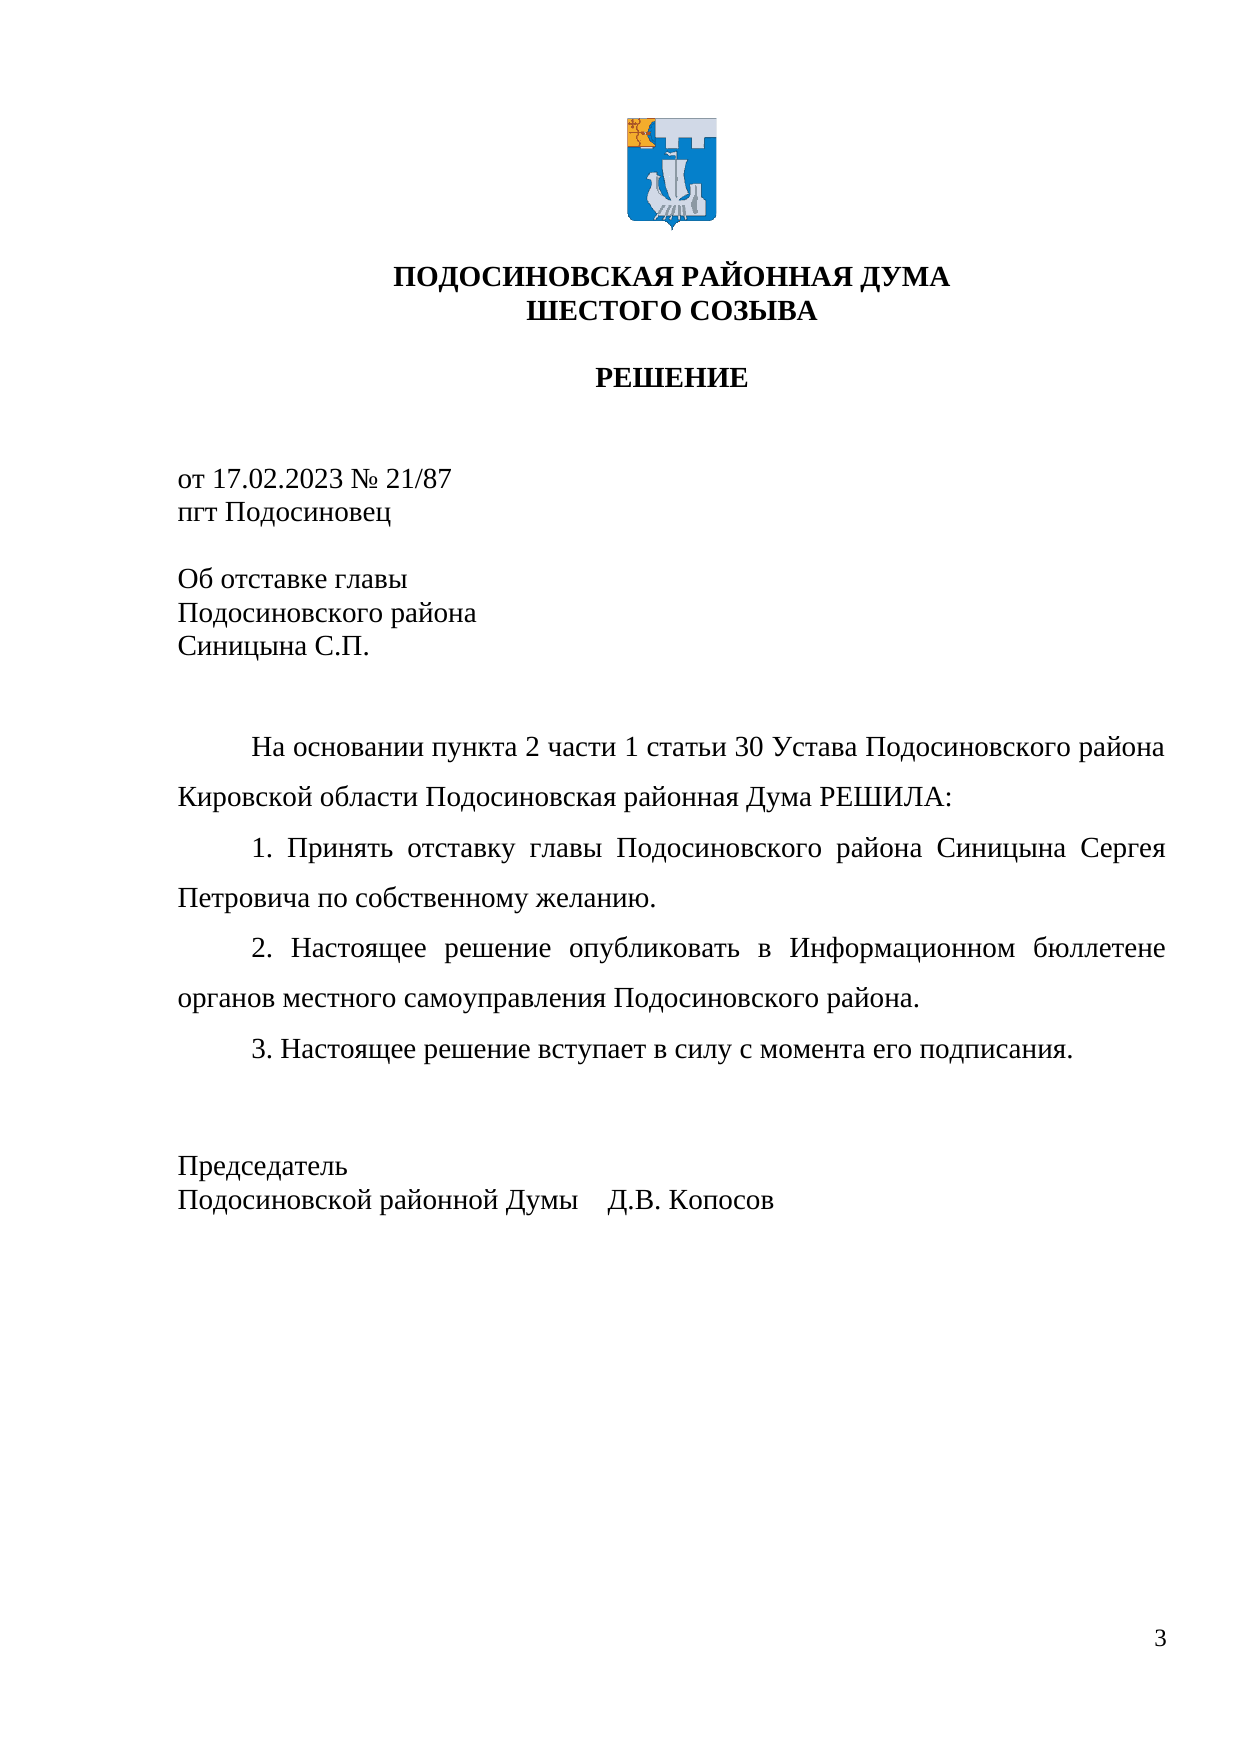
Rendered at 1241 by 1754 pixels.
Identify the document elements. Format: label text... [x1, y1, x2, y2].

text от 17.02.2023 № 21/87 [177, 461, 1167, 494]
text пгт Подосиновец [177, 494, 1167, 528]
text Председатель [177, 1148, 1167, 1182]
text Подосиновского района [177, 595, 1167, 628]
text ПОДОСИНОВСКАЯ РАЙОННАЯ ДУМА [177, 259, 1167, 293]
text ШЕСТОГО СОЗЫВА [177, 293, 1167, 327]
text Об отставке главы [177, 561, 1167, 595]
text 3. Настоящее решение вступает в силу с момента его подписания. [177, 1031, 1167, 1064]
text РЕШЕНИЕ [177, 360, 1167, 394]
text Синицына С.П. [177, 628, 1167, 662]
text 1. Принять отставку главы Подосиновского района Синицына Сергея Петровича по собственному желанию. [177, 830, 1167, 913]
text На основании пункта 2 части 1 статьи 30 Устава Подосиновского района Кировской области Подосиновская районная Дума РЕШИЛА: [177, 729, 1167, 813]
text Подосиновской районной Думы Д.В. Копосов [177, 1182, 1167, 1215]
picture [627, 118, 717, 231]
text 2. Настоящее решение опубликовать в Информационном бюллетене органов местного самоуправления Подосиновского района. [177, 930, 1167, 1014]
